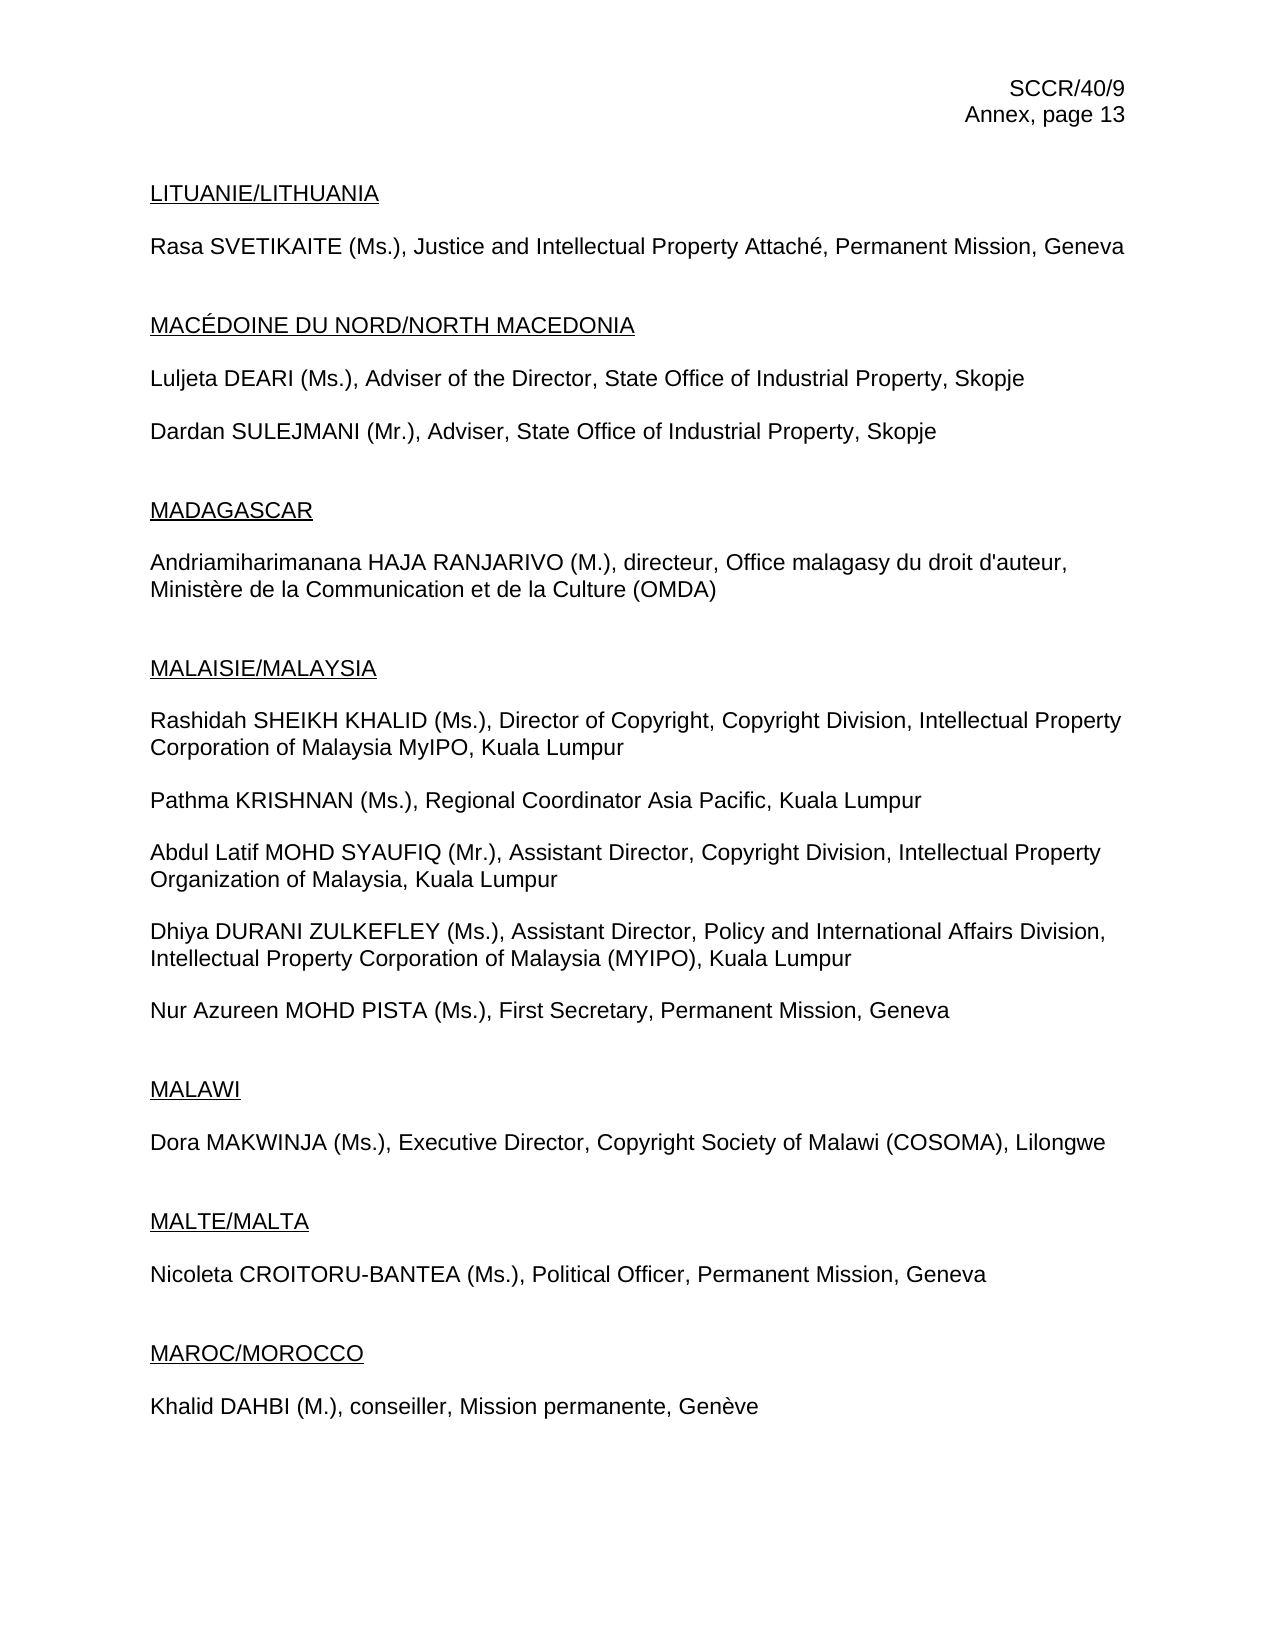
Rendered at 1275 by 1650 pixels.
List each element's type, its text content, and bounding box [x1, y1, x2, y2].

text Rasa SVETIKAITE (Ms.), Justice and Intellectual Property Attaché, Permanent Mission, Geneva [150, 233, 1125, 259]
text MALAISIE/MALAYSIA [150, 655, 1125, 681]
text Dardan SULEJMANI (Mr.), Adviser, State Office of Industrial Property, Skopje [150, 418, 1125, 444]
text MALTE/MALTA [150, 1208, 1125, 1234]
text Luljeta DEARI (Ms.), Adviser of the Director, State Office of Industrial Property, Skopje [150, 365, 1125, 391]
text Rashidah SHEIKH KHALID (Ms.), Director of Copyright, Copyright Division, Intellectual Property Corporation of Malaysia MyIPO, Kuala Lumpur [150, 707, 1125, 760]
text MADAGASCAR [150, 497, 1125, 523]
text LITUANIE/LITHUANIA [150, 180, 1125, 207]
text Andriamiharimanana HAJA RANJARIVO (M.), directeur, Office malagasy du droit d'auteur, Ministère de la Communication et de la Culture (OMDA) [150, 549, 1125, 602]
text Nur Azureen MOHD PISTA (Ms.), First Secretary, Permanent Mission, Geneva [150, 997, 1125, 1024]
text Abdul Latif MOHD SYAUFIQ (Mr.), Assistant Director, Copyright Division, Intellectual Property Organization of Malaysia, Kuala Lumpur [150, 839, 1125, 892]
text Dhiya DURANI ZULKEFLEY (Ms.), Assistant Director, Policy and International Affairs Division, Intellectual Property Corporation of Malaysia (MYIPO), Kuala Lumpur [150, 918, 1125, 971]
text Nicoleta CROITORU-BANTEA (Ms.), Political Officer, Permanent Mission, Geneva [150, 1261, 1125, 1287]
text MAROC/MOROCCO [150, 1340, 1125, 1366]
text Pathma KRISHNAN (Ms.), Regional Coordinator Asia Pacific, Kuala Lumpur [150, 787, 1125, 813]
text MACÉDOINE DU NORD/NORTH MACEDONIA [150, 312, 1125, 338]
text Khalid DAHBI (M.), conseiller, Mission permanente, Genève [150, 1393, 1125, 1419]
text MALAWI [150, 1076, 1125, 1103]
text Dora MAKWINJA (Ms.), Executive Director, Copyright Society of Malawi (COSOMA), Lilongwe [150, 1129, 1125, 1156]
